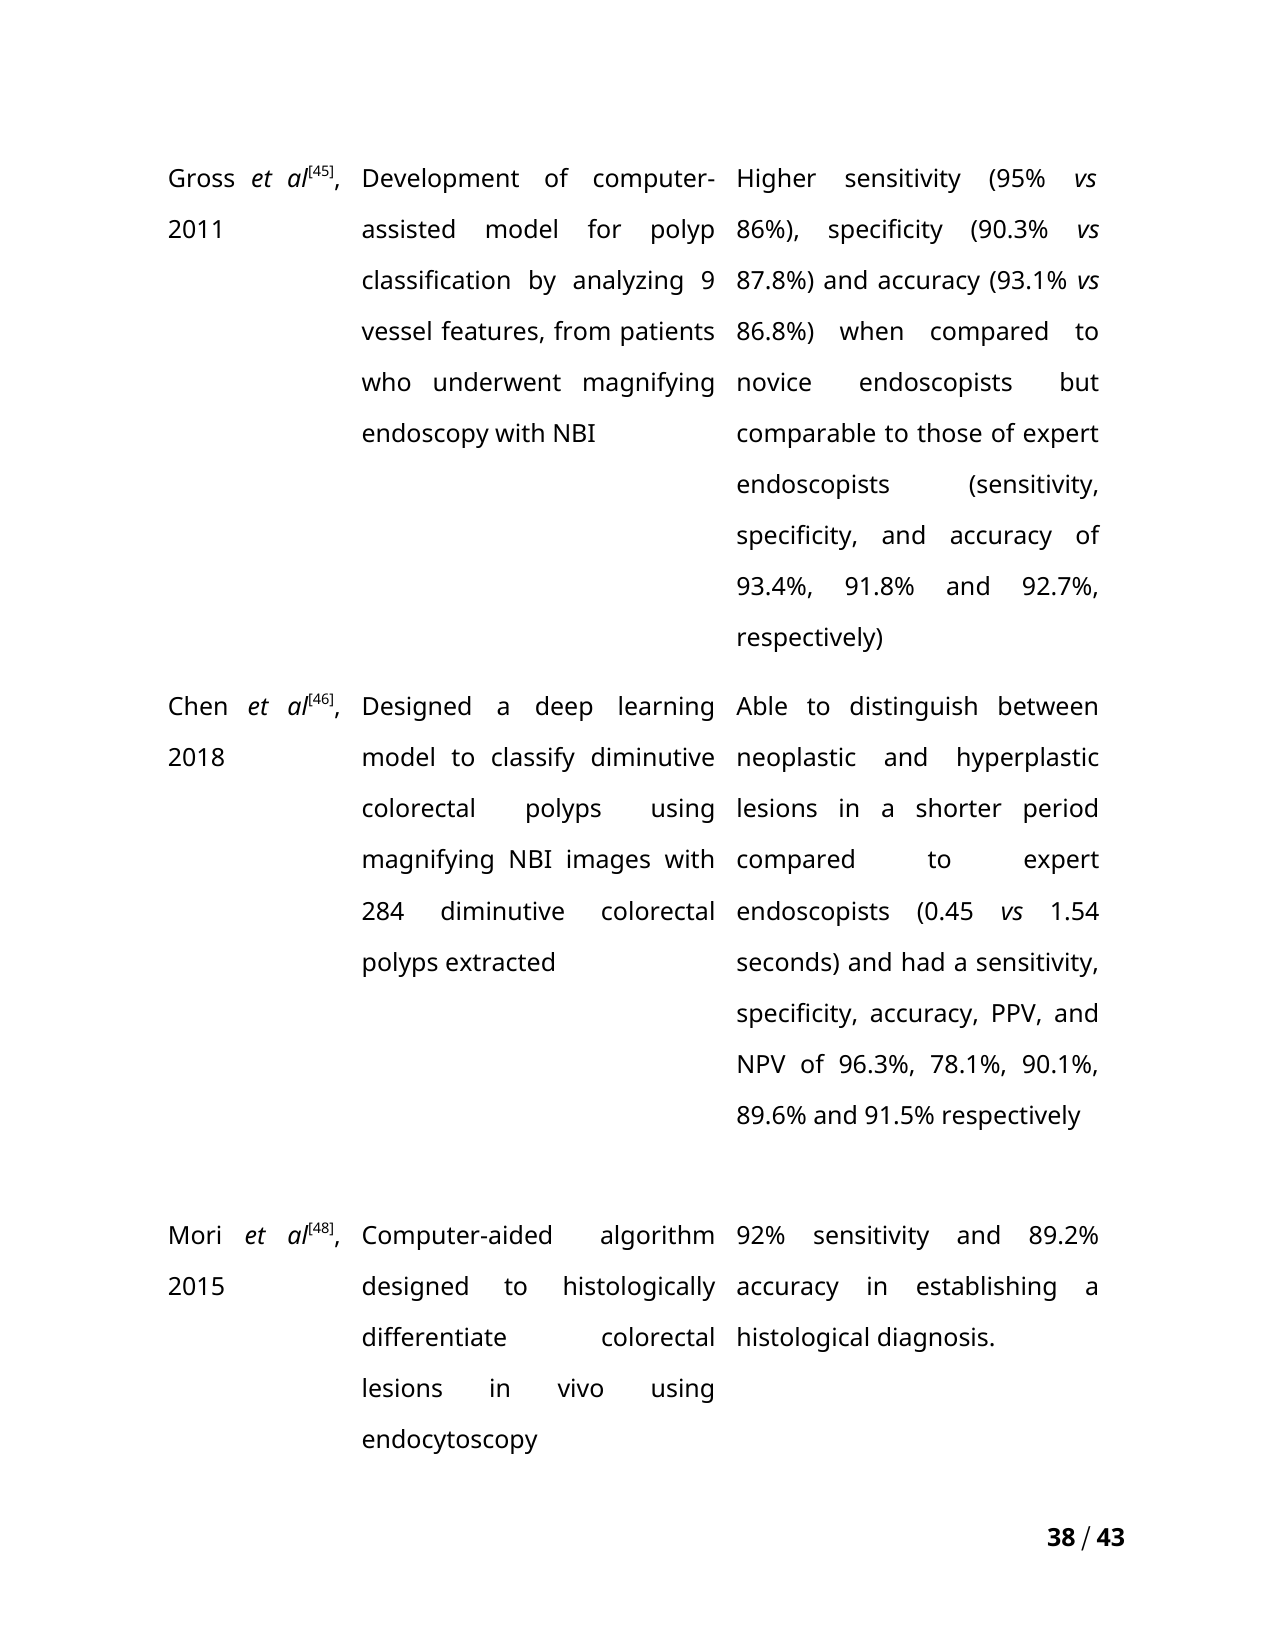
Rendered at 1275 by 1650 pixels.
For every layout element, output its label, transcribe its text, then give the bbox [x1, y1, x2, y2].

table_cell Gross et al[45], 2011 [157, 150, 351, 678]
table_cell Computer-aided algorithm designed to histologically differentiate colorectal lesions in vivo using endocytoscopy [351, 1207, 726, 1480]
table_cell Chen et al[46], 2018 [157, 679, 351, 1207]
table_cell Able to distinguish between neoplastic and hyperplastic lesions in a shorter period compared to expert endoscopists (0.45 vs 1.54 seconds) and had a sensitivity, specificity, accuracy, PPV, and NPV of 96.3%, 78.1%, 90.1%, 89.6% and 91.5% respectively [726, 679, 1110, 1207]
table_cell Higher sensitivity (95% vs 86%), specificity (90.3% vs 87.8%) and accuracy (93.1% vs 86.8%) when compared to novice endoscopists but comparable to those of expert endoscopists (sensitivity, specificity, and accuracy of 93.4%, 91.8% and 92.7%, respectively) [726, 150, 1110, 678]
table_cell 92% sensitivity and 89.2% accuracy in establishing a histological diagnosis. [726, 1207, 1110, 1480]
table_cell Designed a deep learning model to classify diminutive colorectal polyps using magnifying NBI images with 284 diminutive colorectal polyps extracted [351, 679, 726, 1207]
table_cell Development of computer-assisted model for polyp classification by analyzing 9 vessel features, from patients who underwent magnifying endoscopy with NBI [351, 150, 726, 678]
table_cell Mori et al[48], 2015 [157, 1207, 351, 1480]
